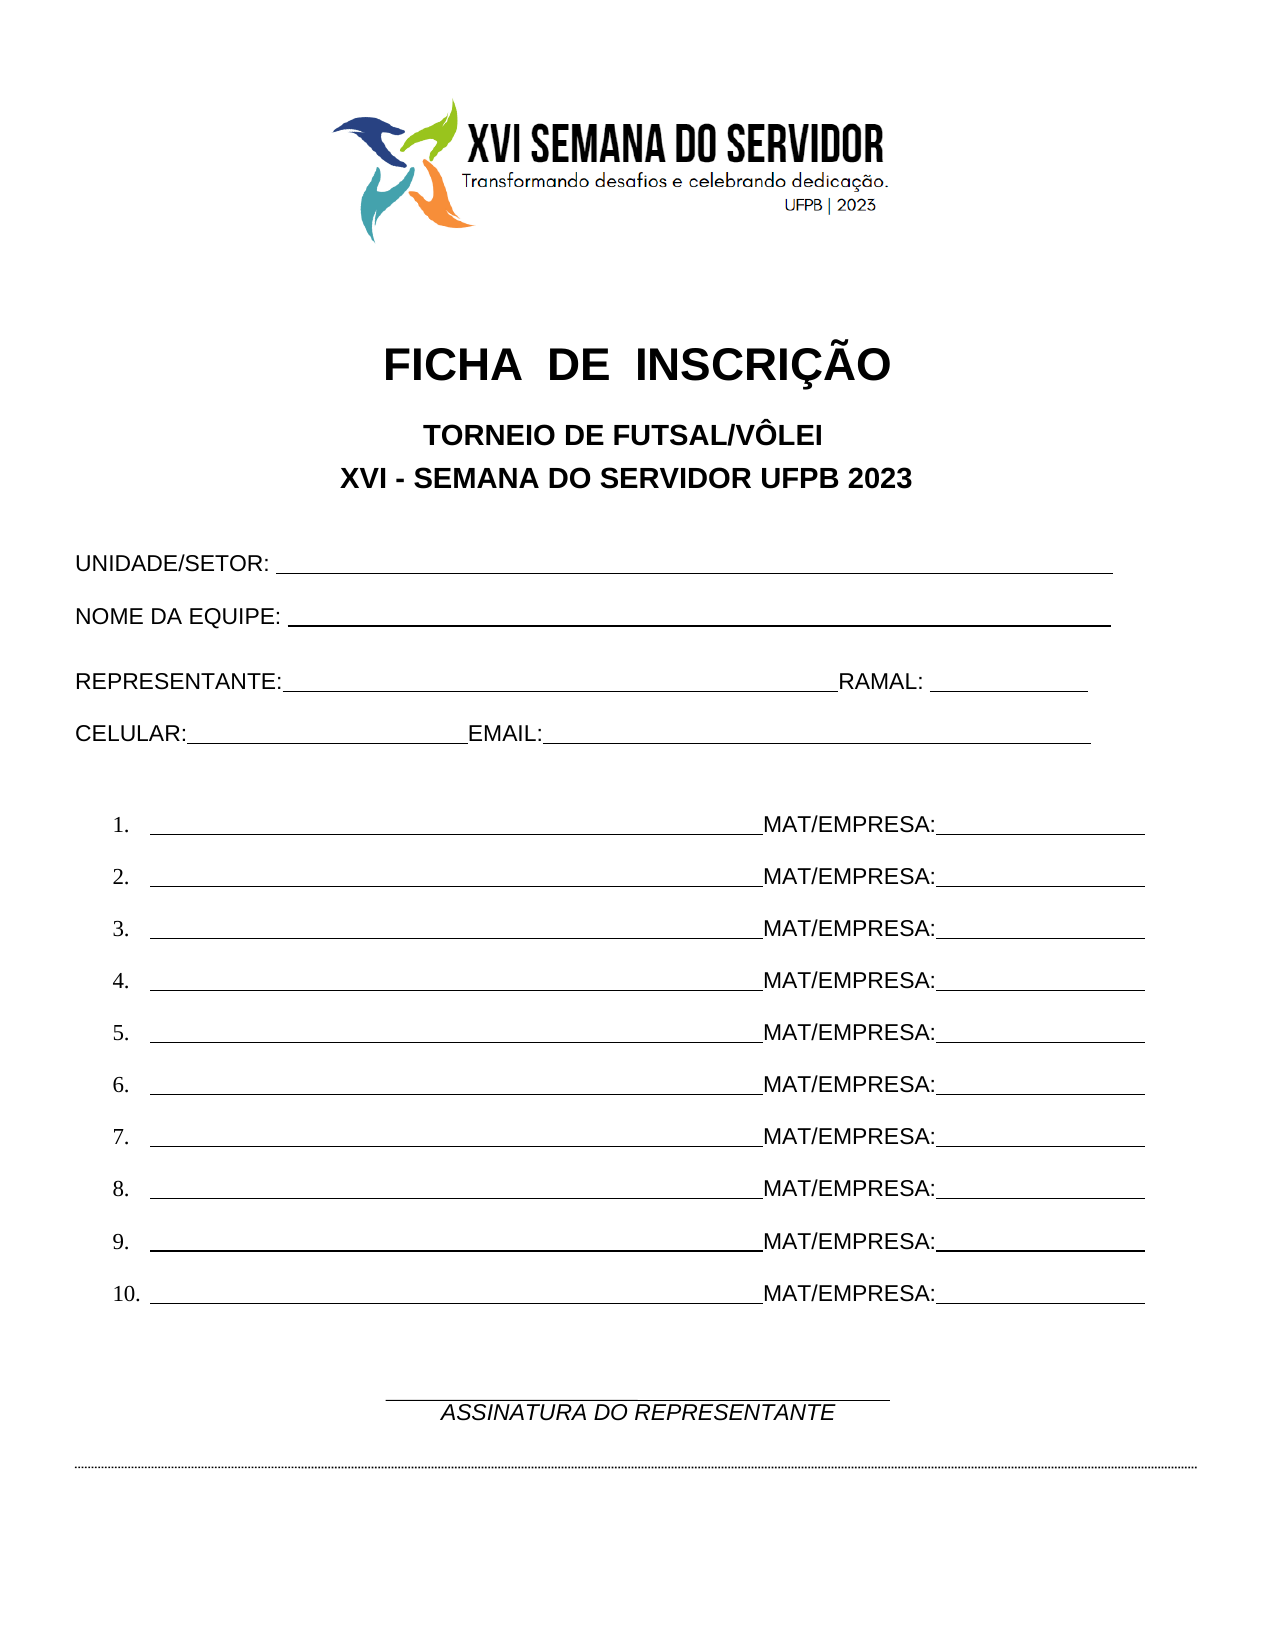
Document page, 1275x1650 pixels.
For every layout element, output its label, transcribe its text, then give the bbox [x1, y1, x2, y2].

text CELULAR: EMAIL: [75, 720, 1217, 746]
list MAT/EMPRESA: [112, 1071, 1217, 1098]
text XVI - SEMANA DO SERVIDOR UFPB 2023 [35, 461, 1217, 495]
list MAT/EMPRESA: [112, 1228, 1217, 1254]
picture [319, 93, 933, 270]
list MAT/EMPRESA: [112, 1175, 1217, 1202]
text REPRESENTANTE: RAMAL: [75, 668, 1217, 694]
text UNIDADE/SETOR: [75, 550, 1217, 576]
title FICHA DE INSCRIÇÃO [376, 337, 899, 390]
text ASSINATURA DO REPRESENTANTE [376, 1396, 899, 1424]
list MAT/EMPRESA: [112, 967, 1217, 993]
list MAT/EMPRESA: [112, 1019, 1217, 1046]
list MAT/EMPRESA: [112, 1123, 1217, 1150]
list MAT/EMPRESA: [112, 915, 1217, 941]
list MAT/EMPRESA: [112, 1280, 1217, 1306]
list MAT/EMPRESA: [112, 811, 1217, 837]
text TORNEIO DE FUTSAL/VÔLEI [35, 418, 1211, 452]
text NOME DA EQUIPE: [75, 603, 1217, 629]
list MAT/EMPRESA: [112, 863, 1217, 889]
